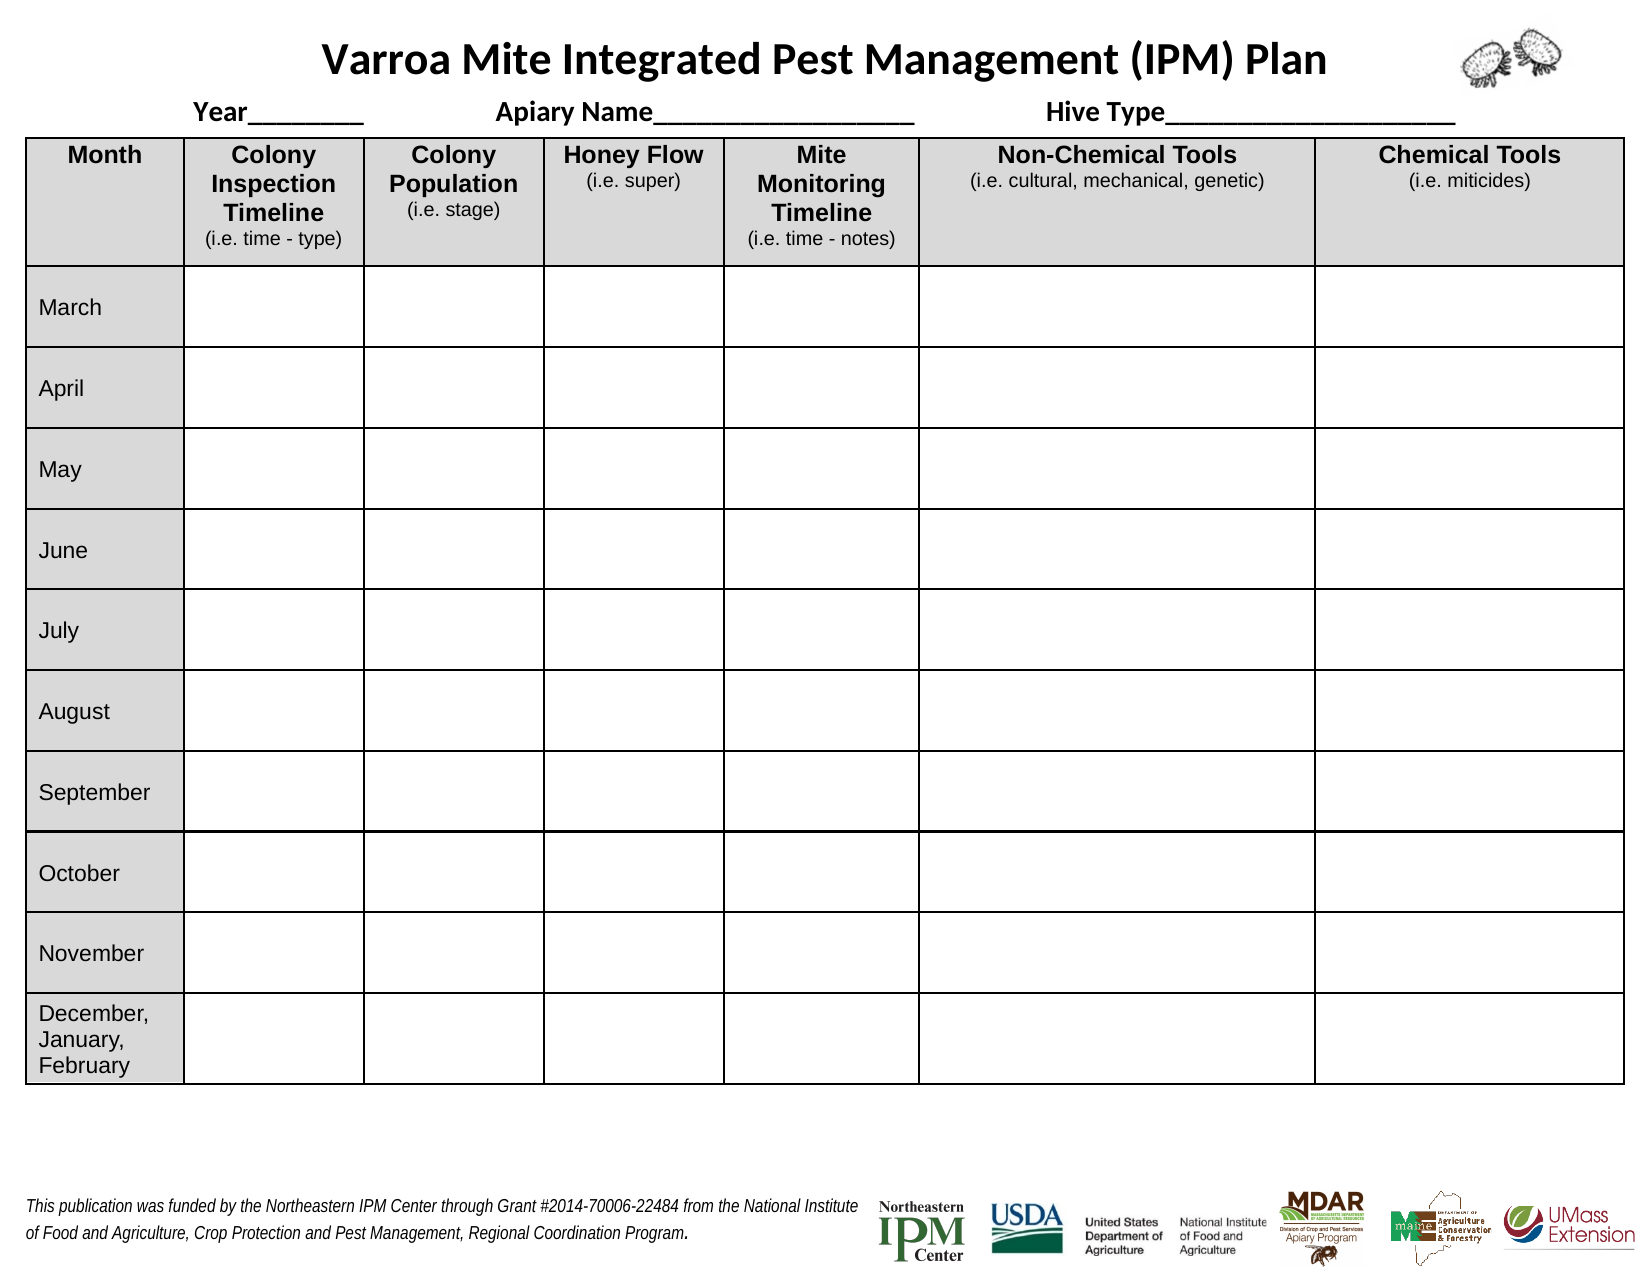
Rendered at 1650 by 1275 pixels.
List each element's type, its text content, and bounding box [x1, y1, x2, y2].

table_cell [365, 913, 543, 992]
table_cell [725, 590, 918, 669]
picture [1391, 1191, 1492, 1266]
table_cell [920, 510, 1314, 588]
table_cell [545, 833, 723, 911]
table_cell [185, 833, 363, 911]
table_header Colony Inspection Timeline (i.e. time - type) [185, 139, 363, 265]
table_cell July [27, 590, 183, 669]
table_cell [725, 913, 918, 992]
picture [1503, 1206, 1635, 1250]
table_cell [920, 913, 1314, 992]
table_cell [725, 752, 918, 830]
table_cell [725, 429, 918, 507]
table_header Honey Flow (i.e. super) [545, 139, 723, 265]
table_cell [365, 510, 543, 588]
table_cell [920, 348, 1314, 427]
table_cell [920, 429, 1314, 507]
table_cell [185, 671, 363, 750]
table_cell [365, 994, 543, 1082]
table_header Month [27, 139, 183, 265]
table_cell [725, 994, 918, 1082]
table_cell [365, 752, 543, 830]
table_cell [365, 833, 543, 911]
table_cell [1316, 510, 1623, 588]
table_cell [545, 671, 723, 750]
table_cell [1316, 671, 1623, 750]
table_cell [545, 590, 723, 669]
table_header Non-Chemical Tools (i.e. cultural, mechanical, genetic) [920, 139, 1314, 265]
table_cell [725, 267, 918, 346]
table_cell [1316, 752, 1623, 830]
table_cell [920, 752, 1314, 830]
table_cell [365, 590, 543, 669]
table_cell April [27, 348, 183, 427]
table_cell [725, 671, 918, 750]
table_cell [545, 348, 723, 427]
table_cell [1316, 833, 1623, 911]
table_cell [365, 429, 543, 507]
table_header Chemical Tools (i.e. miticides) [1316, 139, 1623, 265]
table_cell November [27, 913, 183, 992]
table_cell [920, 671, 1314, 750]
table_cell [365, 671, 543, 750]
table_cell [1316, 429, 1623, 507]
table_cell [185, 994, 363, 1082]
table_cell [545, 913, 723, 992]
table_cell [185, 510, 363, 588]
table_cell October [27, 833, 183, 911]
table_cell [545, 510, 723, 588]
table_cell [725, 833, 918, 911]
table_cell [920, 994, 1314, 1082]
table_cell August [27, 671, 183, 750]
table_cell [1316, 994, 1623, 1082]
table_cell [185, 752, 363, 830]
table_cell [545, 752, 723, 830]
table_cell [185, 429, 363, 507]
table_cell [365, 267, 543, 346]
table_cell [185, 913, 363, 992]
table_cell [545, 267, 723, 346]
table_cell [1316, 267, 1623, 346]
table_cell [920, 833, 1314, 911]
table_cell May [27, 429, 183, 507]
table_cell [365, 348, 543, 427]
table_cell March [27, 267, 183, 346]
picture [991, 1203, 1267, 1256]
table_cell [1316, 348, 1623, 427]
table_cell September [27, 752, 183, 830]
table_cell [185, 267, 363, 346]
table_cell [725, 510, 918, 588]
table_cell June [27, 510, 183, 588]
table_header Colony Population (i.e. stage) [365, 139, 543, 265]
table_cell [545, 429, 723, 507]
picture [1278, 1191, 1365, 1267]
picture [878, 1199, 965, 1265]
table_cell [1316, 913, 1623, 992]
table_cell [185, 348, 363, 427]
table_cell [545, 994, 723, 1082]
table_cell [1316, 590, 1623, 669]
table_cell December, January, February [27, 994, 183, 1082]
table_cell [185, 590, 363, 669]
table_cell [920, 590, 1314, 669]
table_cell [920, 267, 1314, 346]
picture [1452, 13, 1575, 96]
table_header Mite Monitoring Timeline (i.e. time - notes) [725, 139, 918, 265]
table_cell [725, 348, 918, 427]
